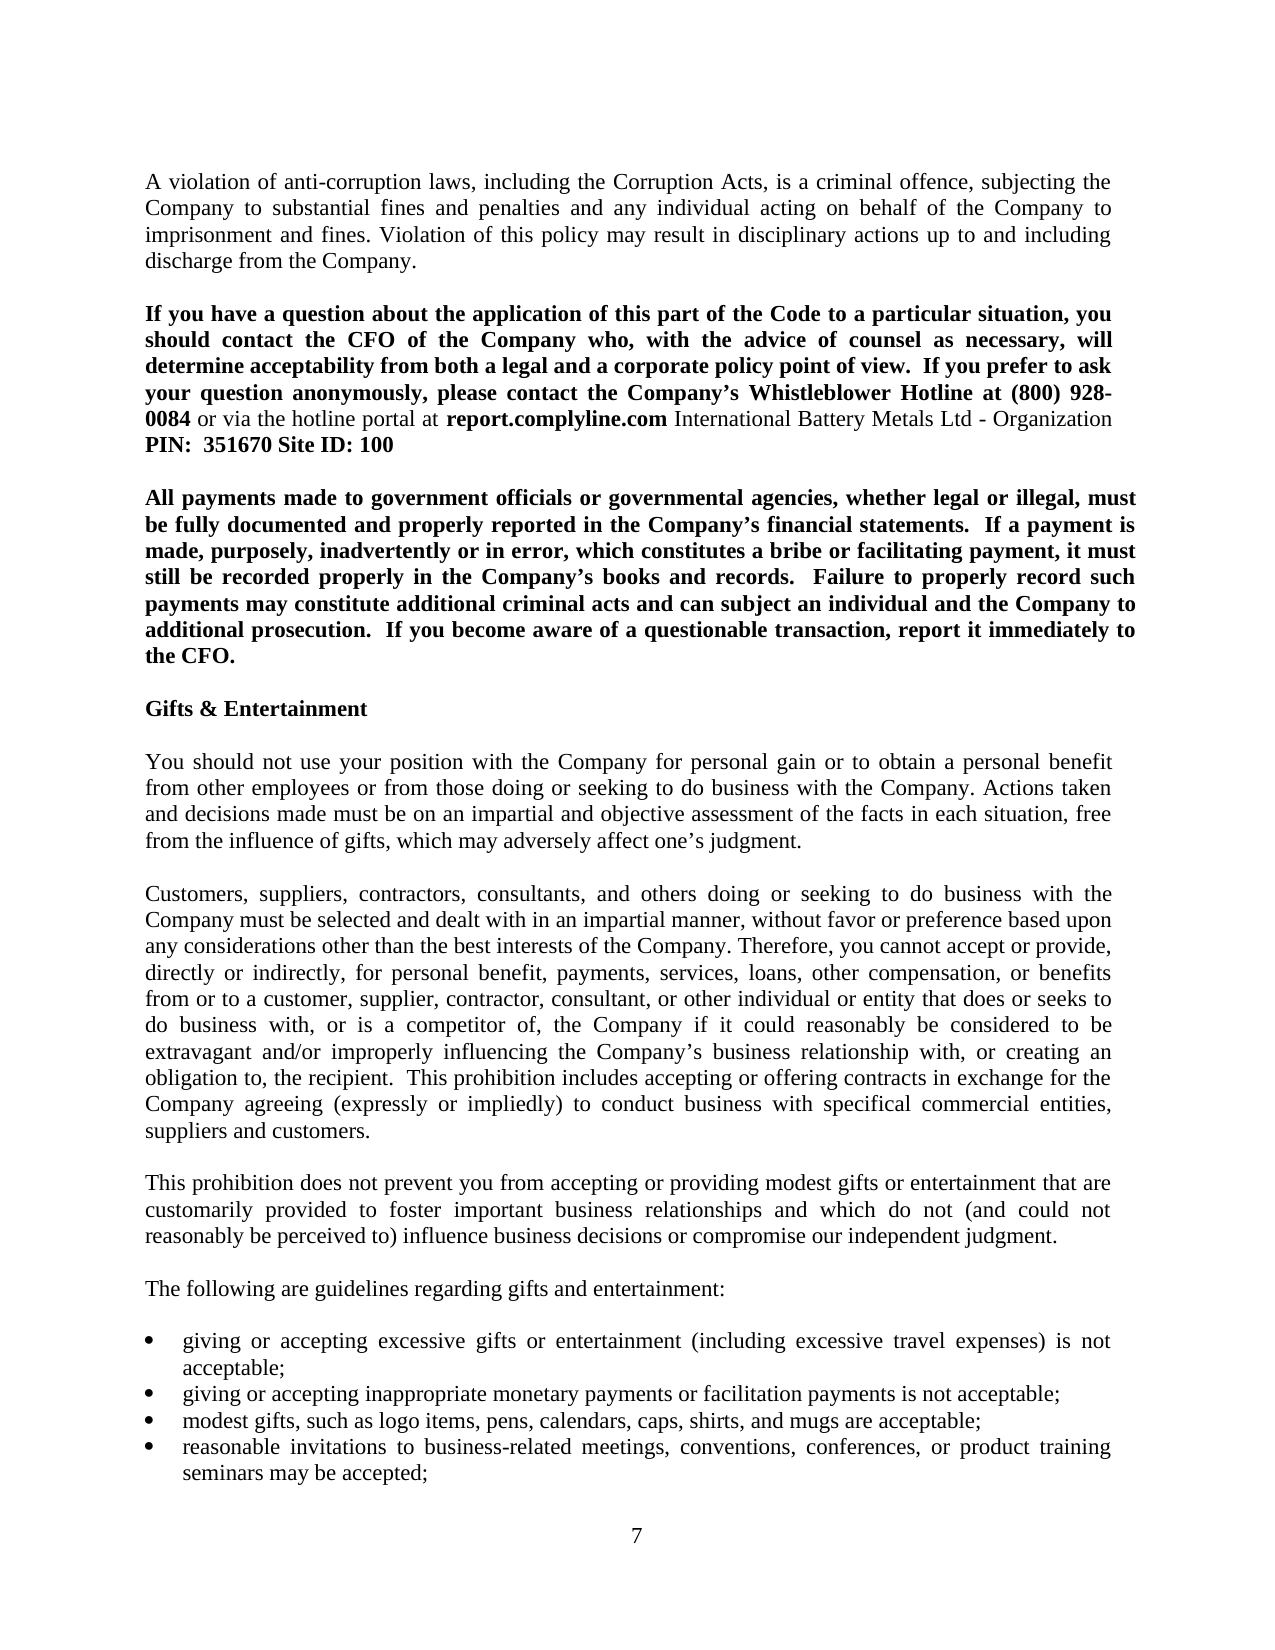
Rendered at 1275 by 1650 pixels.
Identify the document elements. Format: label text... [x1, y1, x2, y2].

text All payments made to government officials or governmental agencies, whether legal or illegal, must be fully documented and properly reported in the Company’s financial statements. If a payment is made, purposely, inadvertently or in error, which constitutes a bribe or facilitating payment, it must still be recorded properly in the Company’s books and records. Failure to properly record such payments may constitute additional criminal acts and can subject an individual and the Company to additional prosecution. If you become aware of a questionable transaction, report it immediately to the CFO. [145, 484, 1137, 669]
list reasonable invitations to business-related meetings, conventions, conferences, or product training seminars may be accepted; [145, 1433, 1113, 1486]
list modest gifts, such as logo items, pens, calendars, caps, shirts, and mugs are acceptable; [145, 1407, 1113, 1433]
list giving or accepting excessive gifts or entertainment (including excessive travel expenses) is not acceptable; [145, 1328, 1113, 1380]
text A violation of anti-corruption laws, including the Corruption Acts, is a criminal offence, subjecting the Company to substantial fines and penalties and any individual acting on behalf of the Company to imprisonment and fines. Violation of this policy may result in disciplinary actions up to and including discharge from the Company. [145, 168, 1113, 273]
subtitle Gifts & Entertainment [145, 695, 1137, 721]
text Customers, suppliers, contractors, consultants, and others doing or seeking to do business with the Company must be selected and dealt with in an impartial manner, without favor or preference based upon any considerations other than the best interests of the Company. Therefore, you cannot accept or provide, directly or indirectly, for personal benefit, payments, services, loans, other compensation, or benefits from or to a customer, supplier, contractor, consultant, or other individual or entity that does or seeks to do business with, or is a competitor of, the Company if it could reasonably be considered to be extravagant and/or improperly influencing the Company’s business relationship with, or creating an obligation to, the recipient. This prohibition includes accepting or offering contracts in exchange for the Company agreeing (expressly or impliedly) to conduct business with specifical commercial entities, suppliers and customers. [145, 879, 1113, 1143]
text This prohibition does not prevent you from accepting or providing modest gifts or entertainment that are customarily provided to foster important business relationships and which do not (and could not reasonably be perceived to) influence business decisions or compromise our independent judgment. [145, 1169, 1113, 1248]
text If you have a question about the application of this part of the Code to a particular situation, you should contact the CFO of the Company who, with the advice of counsel as necessary, will determine acceptability from both a legal and a corporate policy point of view. If you prefer to ask your question anonymously, please contact the Company’s Whistleblower Hotline at (800) 928-0084 or via the hotline portal at report.complyline.com International Battery Metals Ltd - Organization PIN: 351670 Site ID: 100 [145, 300, 1113, 458]
text The following are guidelines regarding gifts and entertainment: [145, 1275, 1113, 1301]
list giving or accepting inappropriate monetary payments or facilitation payments is not acceptable; [145, 1380, 1113, 1407]
text You should not use your position with the Company for personal gain or to obtain a personal benefit from other employees or from those doing or seeking to do business with the Company. Actions taken and decisions made must be on an impartial and objective assessment of the facts in each situation, free from the influence of gifts, which may adversely affect one’s judgment. [145, 748, 1114, 853]
